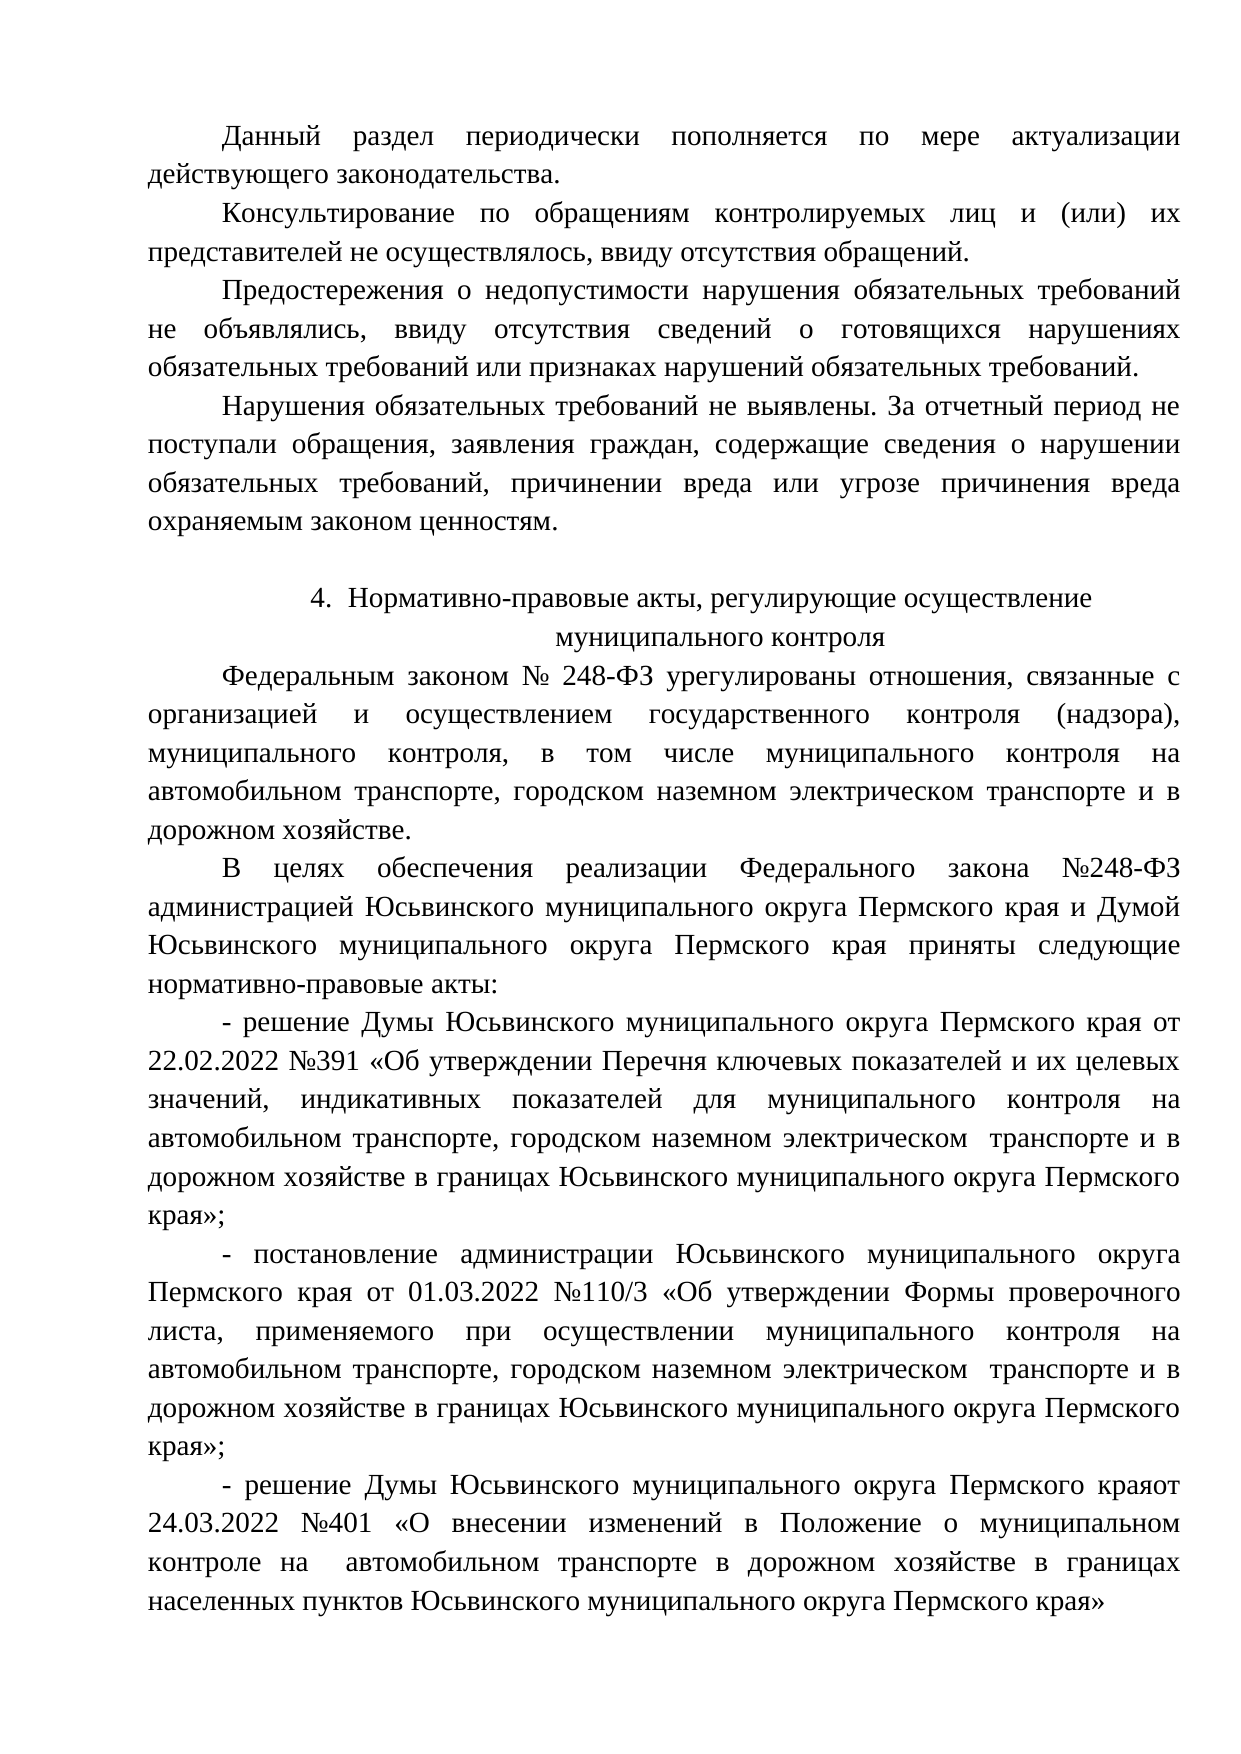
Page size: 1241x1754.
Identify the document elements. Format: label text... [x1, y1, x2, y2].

text Консультирование по обращениям контролируемых лиц и (или) их представителей не осуществлялось, ввиду отсутствия обращений. [148, 195, 1181, 267]
text Нарушения обязательных требований не выявлены. За отчетный период не поступали обращения, заявления граждан, содержащие сведения о нарушении обязательных требований, причинении вреда или угрозе причинения вреда охраняемым законом ценностям. [148, 388, 1181, 537]
text Данный раздел периодически пополняется по мере актуализации действующего законодательства. [148, 118, 1181, 190]
text - решение Думы Юсьвинского муниципального округа Пермского края от 22.02.2022 №391 «Об утверждении Перечня ключевых показателей и их целевых значений, индикативных показателей для муниципального контроля на автомобильном транспорте, городском наземном электрическом транспорте и в дорожном хозяйстве в границах Юсьвинского муниципального округа Пермского края»; [148, 1004, 1181, 1231]
list Нормативно-правовые акты, регулирующие осуществление муниципального контроля [222, 581, 1181, 653]
text Предостережения о недопустимости нарушения обязательных требований не объявлялись, ввиду отсутствия сведений о готовящихся нарушениях обязательных требований или признаках нарушений обязательных требований. [148, 272, 1181, 383]
text - постановление администрации Юсьвинского муниципального округа Пермского края от 01.03.2022 №110/3 «Об утверждении Формы проверочного листа, применяемого при осуществлении муниципального контроля на автомобильном транспорте, городском наземном электрическом транспорте и в дорожном хозяйстве в границах Юсьвинского муниципального округа Пермского края»; [148, 1236, 1181, 1462]
text В целях обеспечения реализации Федерального закона №248-ФЗ администрацией Юсьвинского муниципального округа Пермского края и Думой Юсьвинского муниципального округа Пермского края приняты следующие нормативно-правовые акты: [148, 850, 1181, 999]
text - решение Думы Юсьвинского муниципального округа Пермского краяот 24.03.2022 №401 «О внесении изменений в Положение о муниципальном контроле на автомобильном транспорте в дорожном хозяйстве в границах населенных пунктов Юсьвинского муниципального округа Пермского края» [148, 1467, 1181, 1616]
text Федеральным законом № 248-ФЗ урегулированы отношения, связанные с организацией и осуществлением государственного контроля (надзора), муниципального контроля, в том числе муниципального контроля на автомобильном транспорте, городском наземном электрическом транспорте и в дорожном хозяйстве. [148, 658, 1181, 845]
